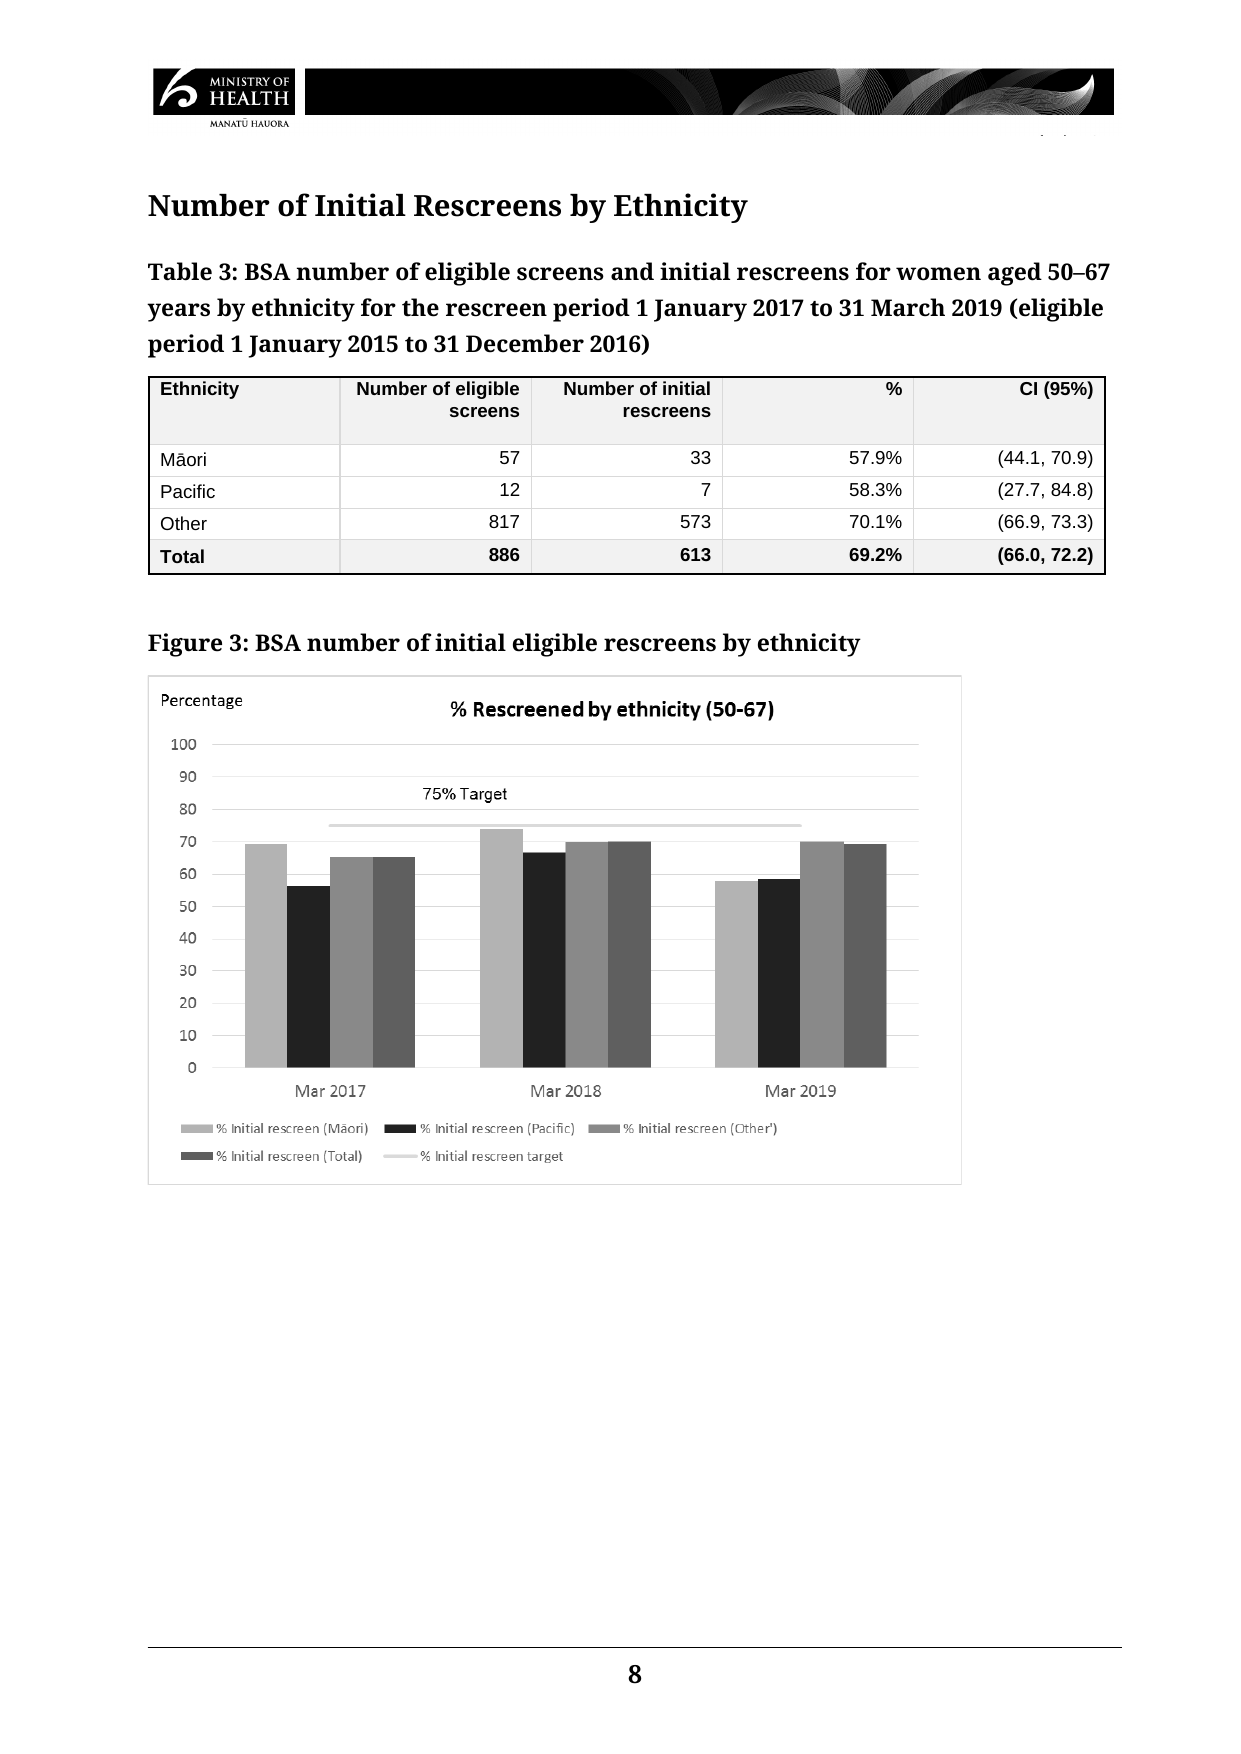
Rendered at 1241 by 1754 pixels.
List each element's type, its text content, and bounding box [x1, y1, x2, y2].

table_cell 12 [341, 477, 531, 507]
table_cell (66.0, 72.2) [914, 540, 1104, 573]
text Figure 3: BSA number of initial eligible rescreens by ethnicity [148, 627, 1122, 658]
table_cell Pacific [150, 477, 339, 507]
table_header Number of initial rescreens [532, 378, 722, 444]
table_header Ethnicity [150, 378, 339, 444]
table_cell Māori [150, 445, 339, 476]
table_cell (27.7, 84.8) [914, 477, 1104, 507]
table_cell (44.1, 70.9) [914, 445, 1104, 476]
table_header CI (95%) [914, 378, 1104, 444]
table_cell 7 [532, 477, 722, 507]
table_cell 58.3% [723, 477, 913, 507]
table_cell 33 [532, 445, 722, 476]
text Table 3: BSA number of eligible screens and initial rescreens for women aged 50–67 years by ethnicity for the rescreen period 1 January 2017 to 31 March 2019 (eligible period 1 January 2015 to 31 December 2016) [148, 256, 1122, 359]
table_cell Other [150, 509, 339, 539]
subtitle Number of Initial Rescreens by Ethnicity [148, 185, 1122, 225]
picture [147, 59, 1123, 136]
table_header Number of eligible screens [341, 378, 531, 444]
table_cell 613 [532, 540, 722, 573]
picture [147, 675, 962, 1185]
table_cell (66.9, 73.3) [914, 509, 1104, 539]
table_cell Total [150, 540, 339, 573]
table_cell 57.9% [723, 445, 913, 476]
table_cell 69.2% [723, 540, 913, 573]
table_cell 886 [341, 540, 531, 573]
table_cell 817 [341, 509, 531, 539]
table_header % [723, 378, 913, 444]
table_cell 573 [532, 509, 722, 539]
table_cell 70.1% [723, 509, 913, 539]
table_cell 57 [341, 445, 531, 476]
